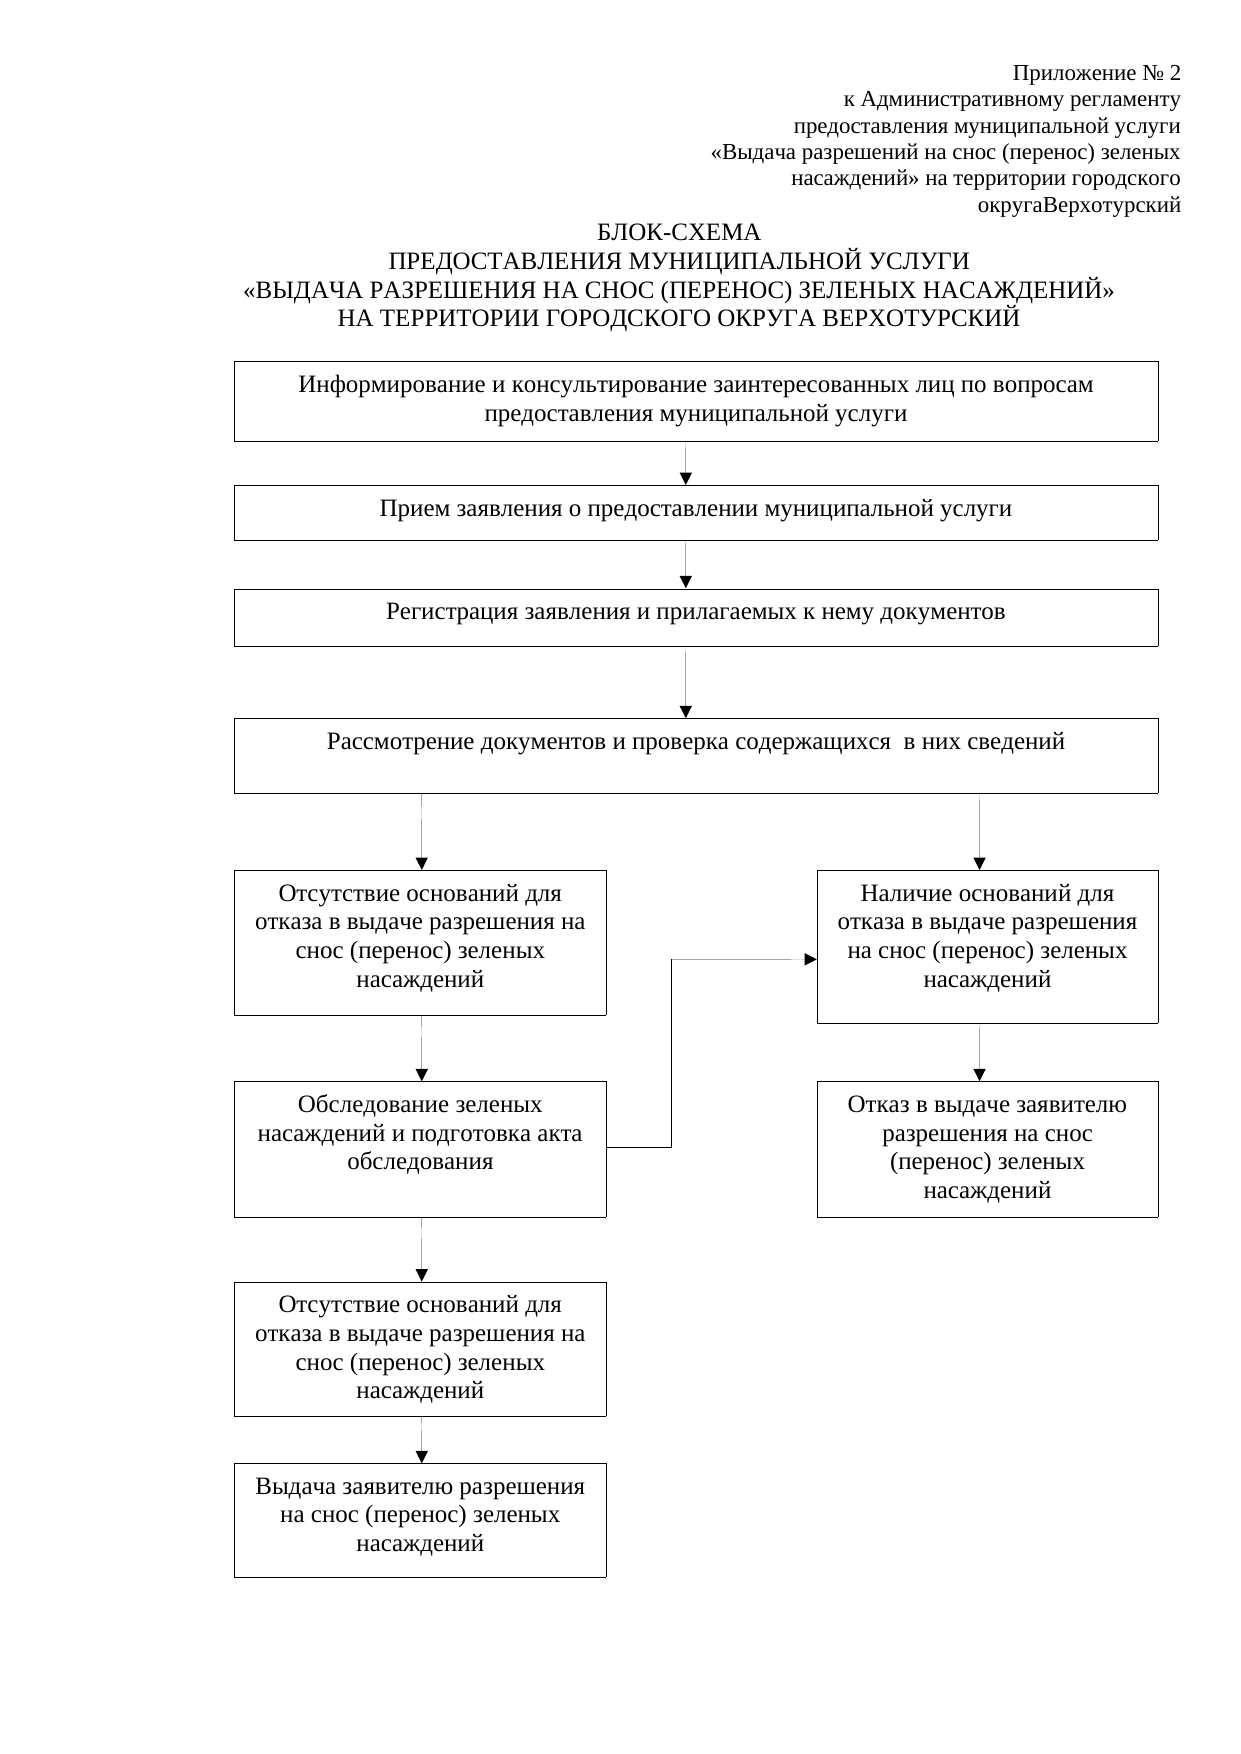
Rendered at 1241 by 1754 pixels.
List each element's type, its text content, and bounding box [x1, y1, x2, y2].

text «ВЫДАЧА РАЗРЕШЕНИЯ НА СНОС (ПЕРЕНОС) ЗЕЛЕНЫХ НАСАЖДЕНИЙ» [177, 275, 1181, 303]
text НА ТЕРРИТОРИИ ГОРОДСКОГО ОКРУГА ВЕРХОТУРСКИЙ [177, 303, 1181, 332]
text ПРЕДОСТАВЛЕНИЯ МУНИЦИПАЛЬНОЙ УСЛУГИ [177, 246, 1181, 275]
text БЛОК-СХЕМА [177, 217, 1181, 246]
text предоставления муниципальной услуги [605, 112, 1181, 138]
text «Выдача разрешений на снос (перенос) зеленых насаждений» на территории городского округаВерхотурский [605, 138, 1181, 217]
text Приложение № 2 [605, 59, 1181, 85]
text к Административному регламенту [605, 85, 1181, 112]
